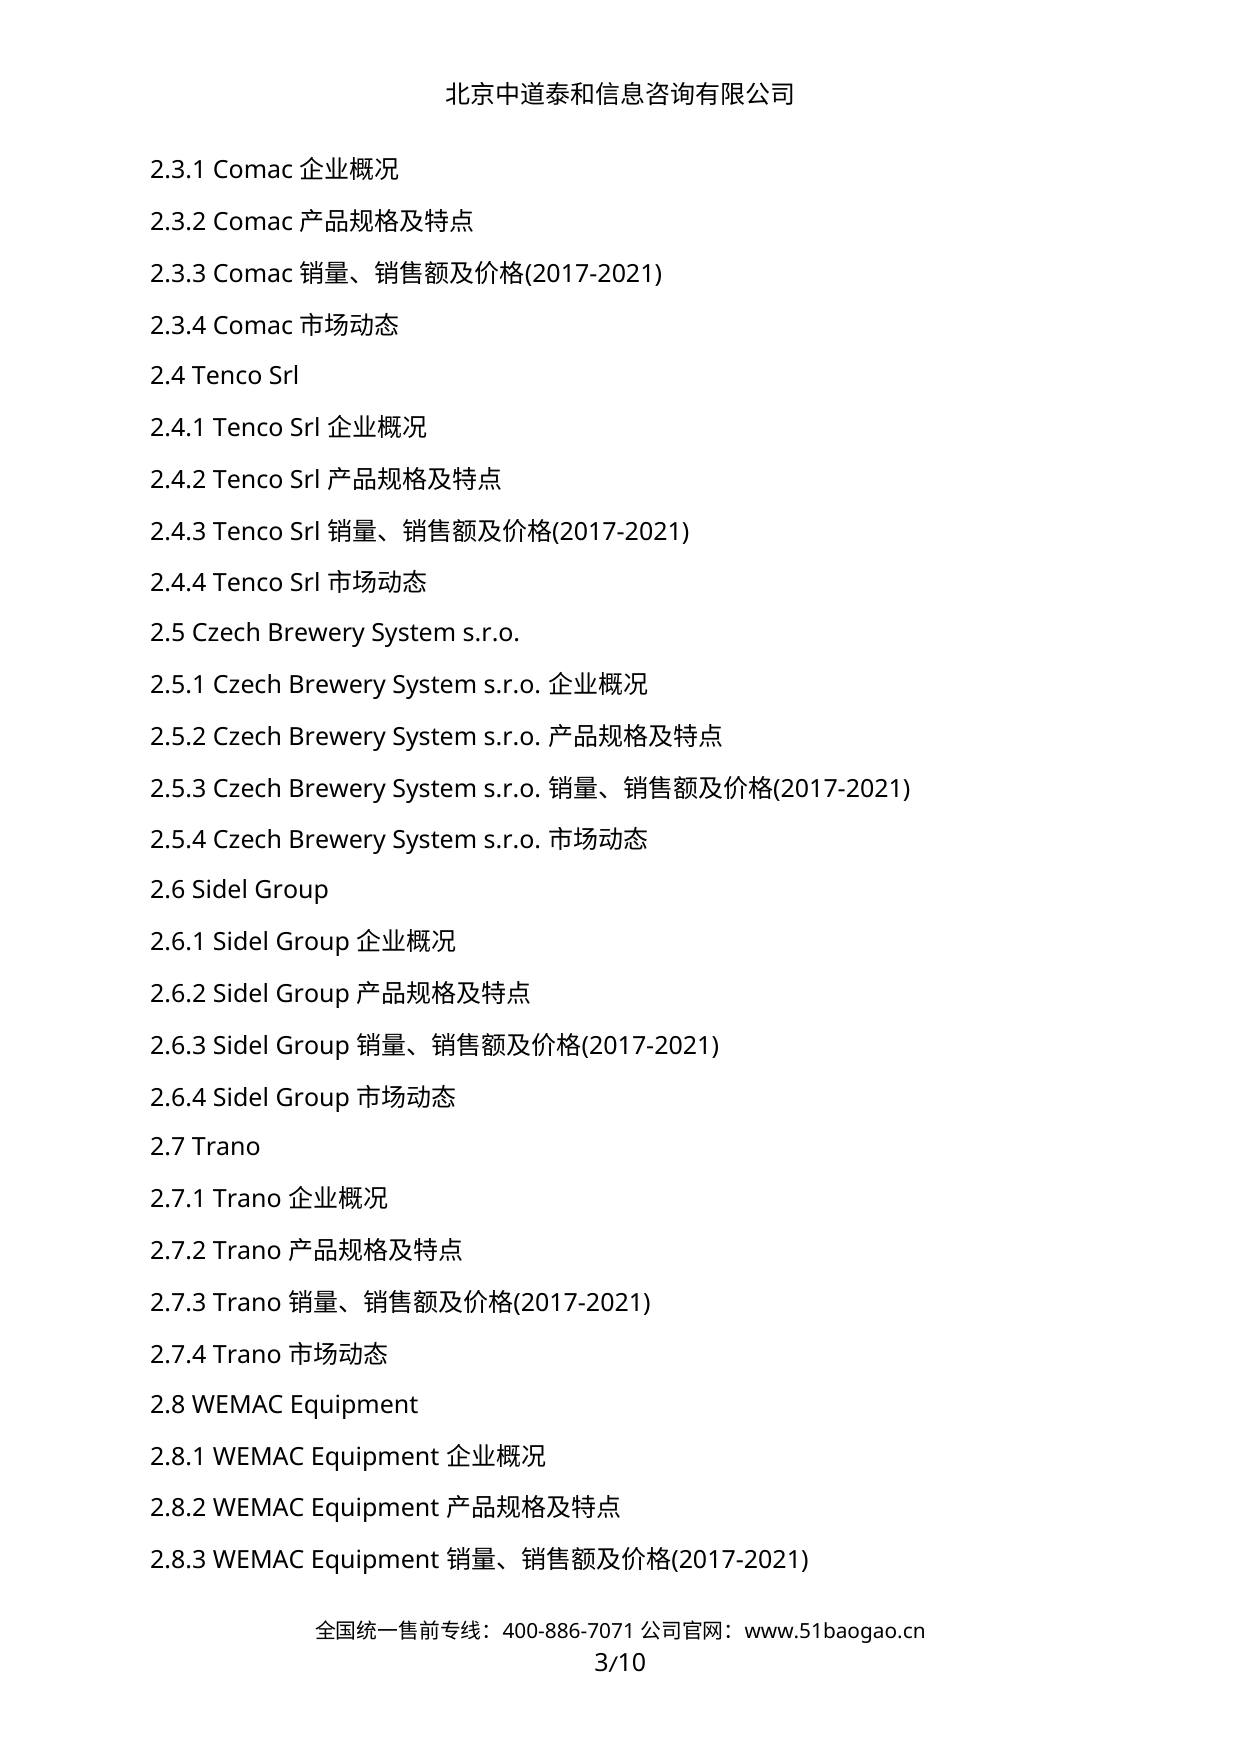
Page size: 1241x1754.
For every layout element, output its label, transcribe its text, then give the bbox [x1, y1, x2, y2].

text 2.4.2 Tenco Srl 产品规格及特点 [150, 459, 1090, 495]
text 2.8.1 WEMAC Equipment 企业概况 [150, 1436, 1090, 1472]
text 2.3.1 Comac 企业概况 [150, 150, 1090, 186]
text 2.7.2 Trano 产品规格及特点 [150, 1231, 1090, 1267]
text 2.4 Tenco Srl [150, 357, 1090, 392]
text 2.6.4 Sidel Group 市场动态 [150, 1077, 1090, 1113]
text 2.6.1 Sidel Group 企业概况 [150, 922, 1090, 958]
text 2.5.4 Czech Brewery System s.r.o. 市场动态 [150, 820, 1090, 856]
text 2.8.3 WEMAC Equipment 销量、销售额及价格(2017-2021) [150, 1540, 1090, 1576]
text 2.4.3 Tenco Srl 销量、销售额及价格(2017-2021) [150, 511, 1090, 547]
text 2.6.3 Sidel Group 销量、销售额及价格(2017-2021) [150, 1025, 1090, 1062]
text 2.3.2 Comac 产品规格及特点 [150, 202, 1090, 238]
text 2.5.2 Czech Brewery System s.r.o. 产品规格及特点 [150, 716, 1090, 752]
text 2.6.2 Sidel Group 产品规格及特点 [150, 973, 1090, 1010]
text 2.5.3 Czech Brewery System s.r.o. 销量、销售额及价格(2017-2021) [150, 768, 1090, 804]
text 2.4.4 Tenco Srl 市场动态 [150, 563, 1090, 599]
text 2.7.4 Trano 市场动态 [150, 1334, 1090, 1371]
text 2.3.3 Comac 销量、销售额及价格(2017-2021) [150, 254, 1090, 290]
text 2.8.2 WEMAC Equipment 产品规格及特点 [150, 1488, 1090, 1524]
text 2.7.1 Trano 企业概况 [150, 1179, 1090, 1215]
text 2.8 WEMAC Equipment [150, 1386, 1090, 1420]
text 2.5.1 Czech Brewery System s.r.o. 企业概况 [150, 664, 1090, 701]
text 2.7.3 Trano 销量、销售额及价格(2017-2021) [150, 1282, 1090, 1319]
text 2.7 Trano [150, 1129, 1090, 1163]
text 2.5 Czech Brewery System s.r.o. [150, 615, 1090, 649]
text 2.3.4 Comac 市场动态 [150, 306, 1090, 342]
text 2.4.1 Tenco Srl 企业概况 [150, 407, 1090, 443]
text 2.6 Sidel Group [150, 872, 1090, 906]
